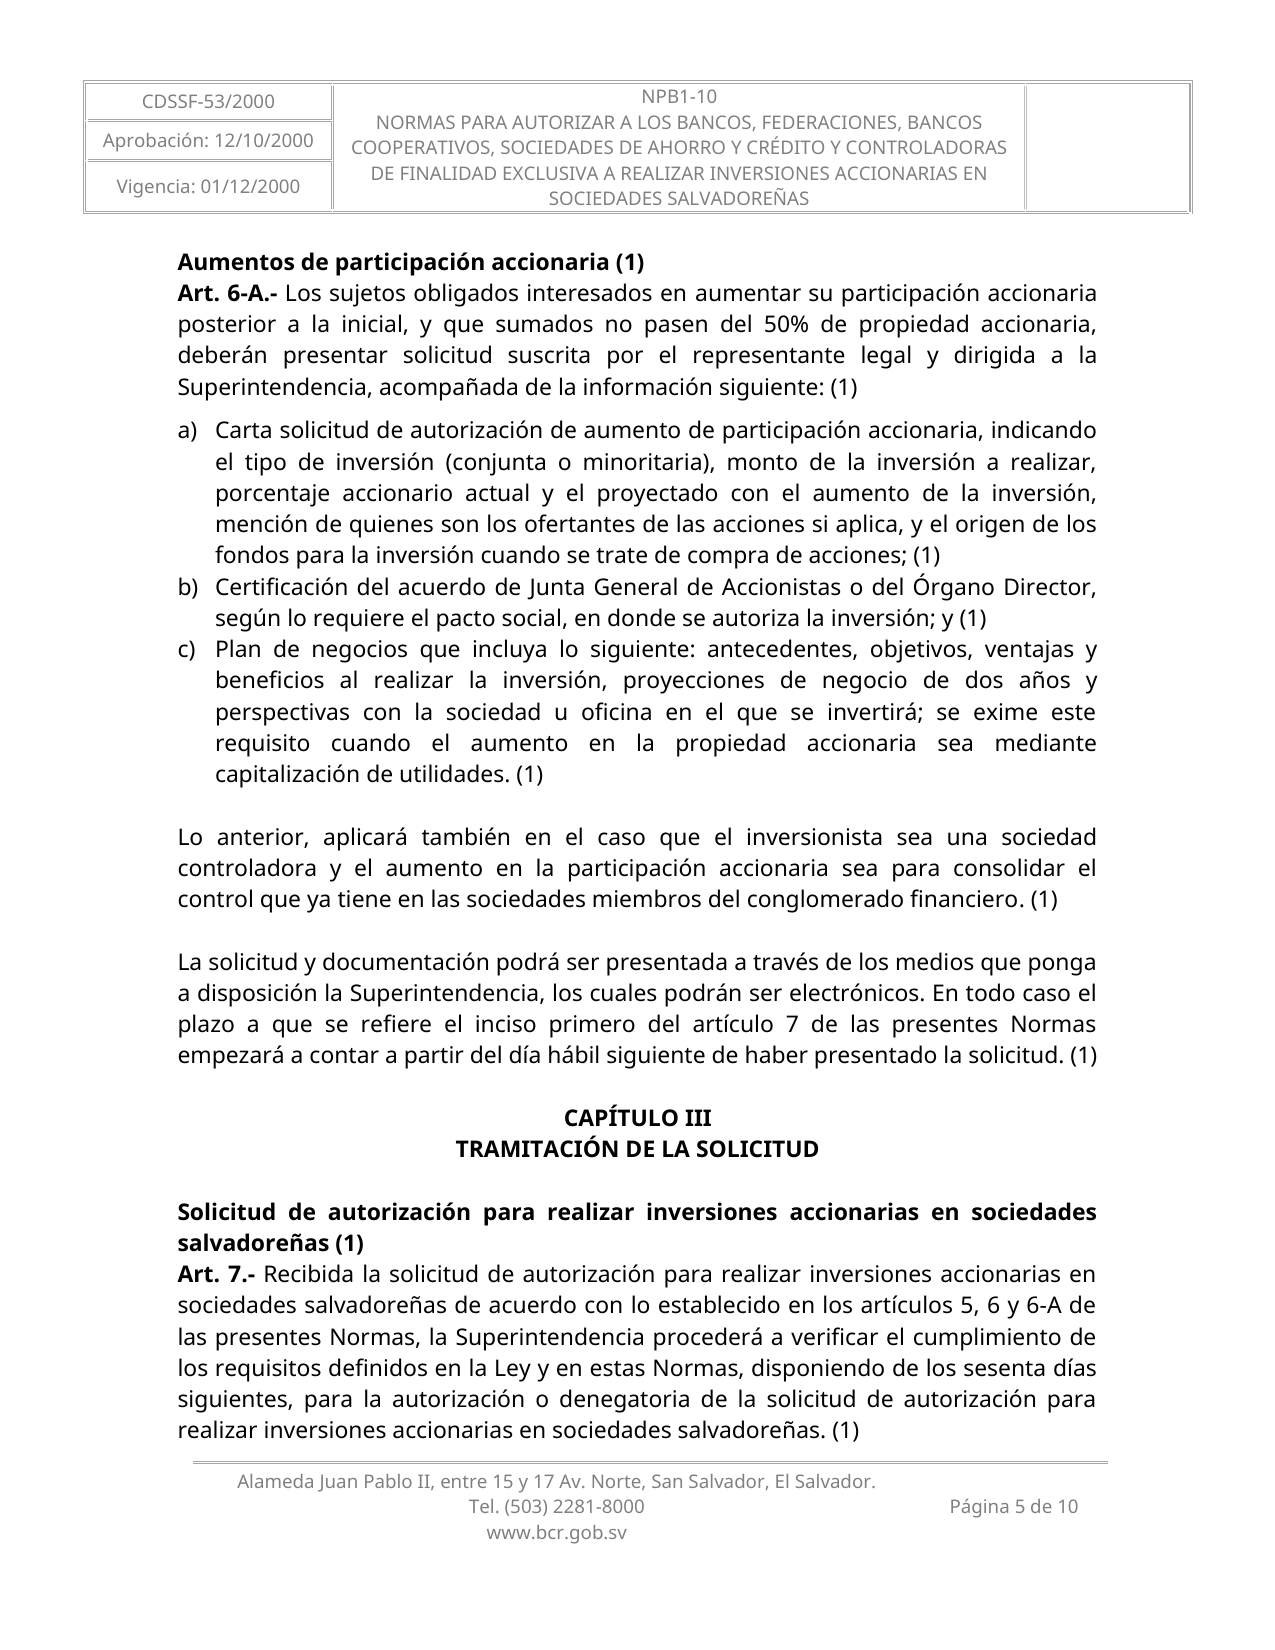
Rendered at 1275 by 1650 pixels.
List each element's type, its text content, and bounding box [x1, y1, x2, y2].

text TRAMITACIÓN DE LA SOLICITUD [177, 1133, 1098, 1164]
text Solicitud de autorización para realizar inversiones accionarias en sociedades salvadoreñas (1) [177, 1196, 1098, 1258]
text La solicitud y documentación podrá ser presentada a través de los medios que ponga a disposición la Superintendencia, los cuales podrán ser electrónicos. En todo caso el plazo a que se refiere el inciso primero del artículo 7 de las presentes Normas empezará a contar a partir del día hábil siguiente de haber presentado la solicitud. (1) [177, 946, 1098, 1071]
list Carta solicitud de autorización de aumento de participación accionaria, indicando el tipo de inversión (conjunta o minoritaria), monto de la inversión a realizar, porcentaje accionario actual y el proyectado con el aumento de la inversión, mención de quienes son los ofertantes de las acciones si aplica, y el origen de los fondos para la inversión cuando se trate de compra de acciones; (1) [177, 414, 1098, 571]
text Art. 7.- Recibida la solicitud de autorización para realizar inversiones accionarias en sociedades salvadoreñas de acuerdo con lo establecido en los artículos 5, 6 y 6-A de las presentes Normas, la Superintendencia procederá a verificar el cumplimiento de los requisitos definidos en la Ley y en estas Normas, disponiendo de los sesenta días siguientes, para la autorización o denegatoria de la solicitud de autorización para realizar inversiones accionarias en sociedades salvadoreñas. (1) [177, 1258, 1098, 1446]
list Plan de negocios que incluya lo siguiente: antecedentes, objetivos, ventajas y beneficios al realizar la inversión, proyecciones de negocio de dos años y perspectivas con la sociedad u oficina en el que se invertirá; se exime este requisito cuando el aumento en la propiedad accionaria sea mediante capitalización de utilidades. (1) [177, 633, 1098, 789]
list Certificación del acuerdo de Junta General de Accionistas o del Órgano Director, según lo requiere el pacto social, en donde se autoriza la inversión; y (1) [177, 571, 1098, 633]
text Lo anterior, aplicará también en el caso que el inversionista sea una sociedad controladora y el aumento en la participación accionaria sea para consolidar el control que ya tiene en las sociedades miembros del conglomerado financiero. (1) [177, 821, 1098, 914]
text Art. 6-A.- Los sujetos obligados interesados en aumentar su participación accionaria posterior a la inicial, y que sumados no pasen del 50% de propiedad accionaria, deberán presentar solicitud suscrita por el representante legal y dirigida a la Superintendencia, acompañada de la información siguiente: (1) [177, 277, 1098, 402]
text CAPÍTULO III [177, 1102, 1098, 1133]
text Aumentos de participación accionaria (1) [177, 246, 1098, 277]
